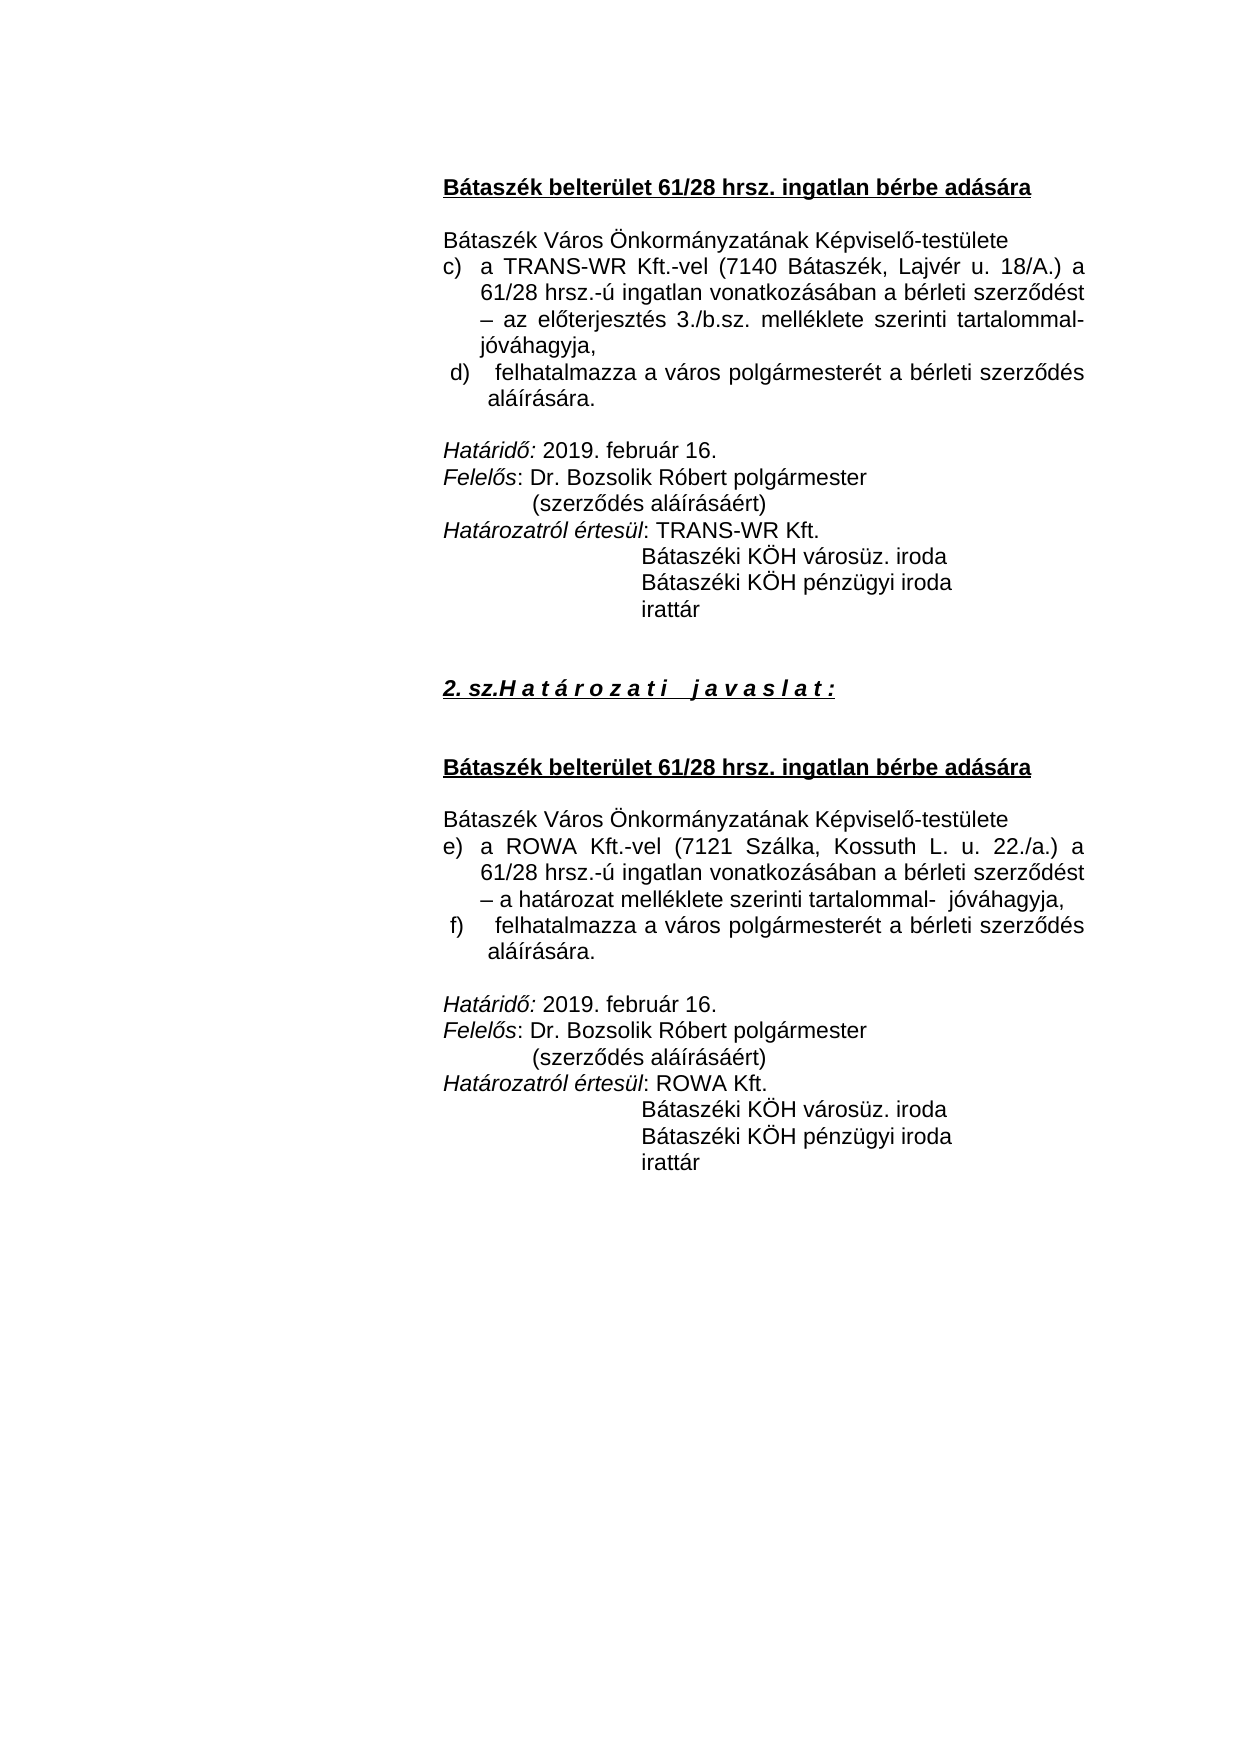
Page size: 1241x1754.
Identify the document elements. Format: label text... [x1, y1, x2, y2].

text Határidő: 2019. február 16. [443, 991, 1093, 1017]
text Határidő: 2019. február 16. [443, 437, 1093, 464]
text Határozatról értesül: TRANS-WR Kft. [443, 517, 1093, 543]
text (szerződés aláírásáért) [443, 1044, 1093, 1070]
list felhatalmazza a város polgármesterét a bérleti szerződés aláírására. [450, 912, 1085, 964]
text Bátaszék belterület 61/28 hrsz. ingatlan bérbe adására [443, 174, 1085, 200]
text Bátaszék belterület 61/28 hrsz. ingatlan bérbe adására [443, 754, 1085, 780]
text Bátaszéki KÖH városüz. iroda [443, 543, 1093, 569]
text Bátaszéki KÖH pénzügyi iroda [443, 569, 1093, 596]
list a TRANS-WR Kft.-vel (7140 Bátaszék, Lajvér u. 18/A.) a 61/28 hrsz.-ú ingatlan vonatkozásában a bérleti szerződést – az előterjesztés 3./b.sz. melléklete szerinti tartalommal- jóváhagyja, [443, 253, 1085, 358]
text Bátaszéki KÖH városüz. iroda [443, 1096, 1093, 1123]
text Bátaszék Város Önkormányzatának Képviselő-testülete [443, 806, 1085, 833]
text (szerződés aláírásáért) [443, 490, 1093, 517]
list felhatalmazza a város polgármesterét a bérleti szerződés aláírására. [450, 358, 1085, 411]
text 2. sz.H a t á r o z a t i j a v a s l a t : [443, 675, 1093, 701]
list a ROWA Kft.-vel (7121 Szálka, Kossuth L. u. 22./a.) a 61/28 hrsz.-ú ingatlan vonatkozásában a bérleti szerződést – a határozat melléklete szerinti tartalommal- jóváhagyja, [443, 833, 1085, 912]
text Felelős: Dr. Bozsolik Róbert polgármester [443, 1017, 1093, 1044]
text Bátaszéki KÖH pénzügyi iroda [443, 1123, 1093, 1149]
text Felelős: Dr. Bozsolik Róbert polgármester [443, 464, 1093, 490]
text Bátaszék Város Önkormányzatának Képviselő-testülete [443, 227, 1085, 253]
text irattár [443, 1149, 1093, 1175]
text irattár [443, 596, 1093, 622]
text Határozatról értesül: ROWA Kft. [443, 1070, 1093, 1096]
